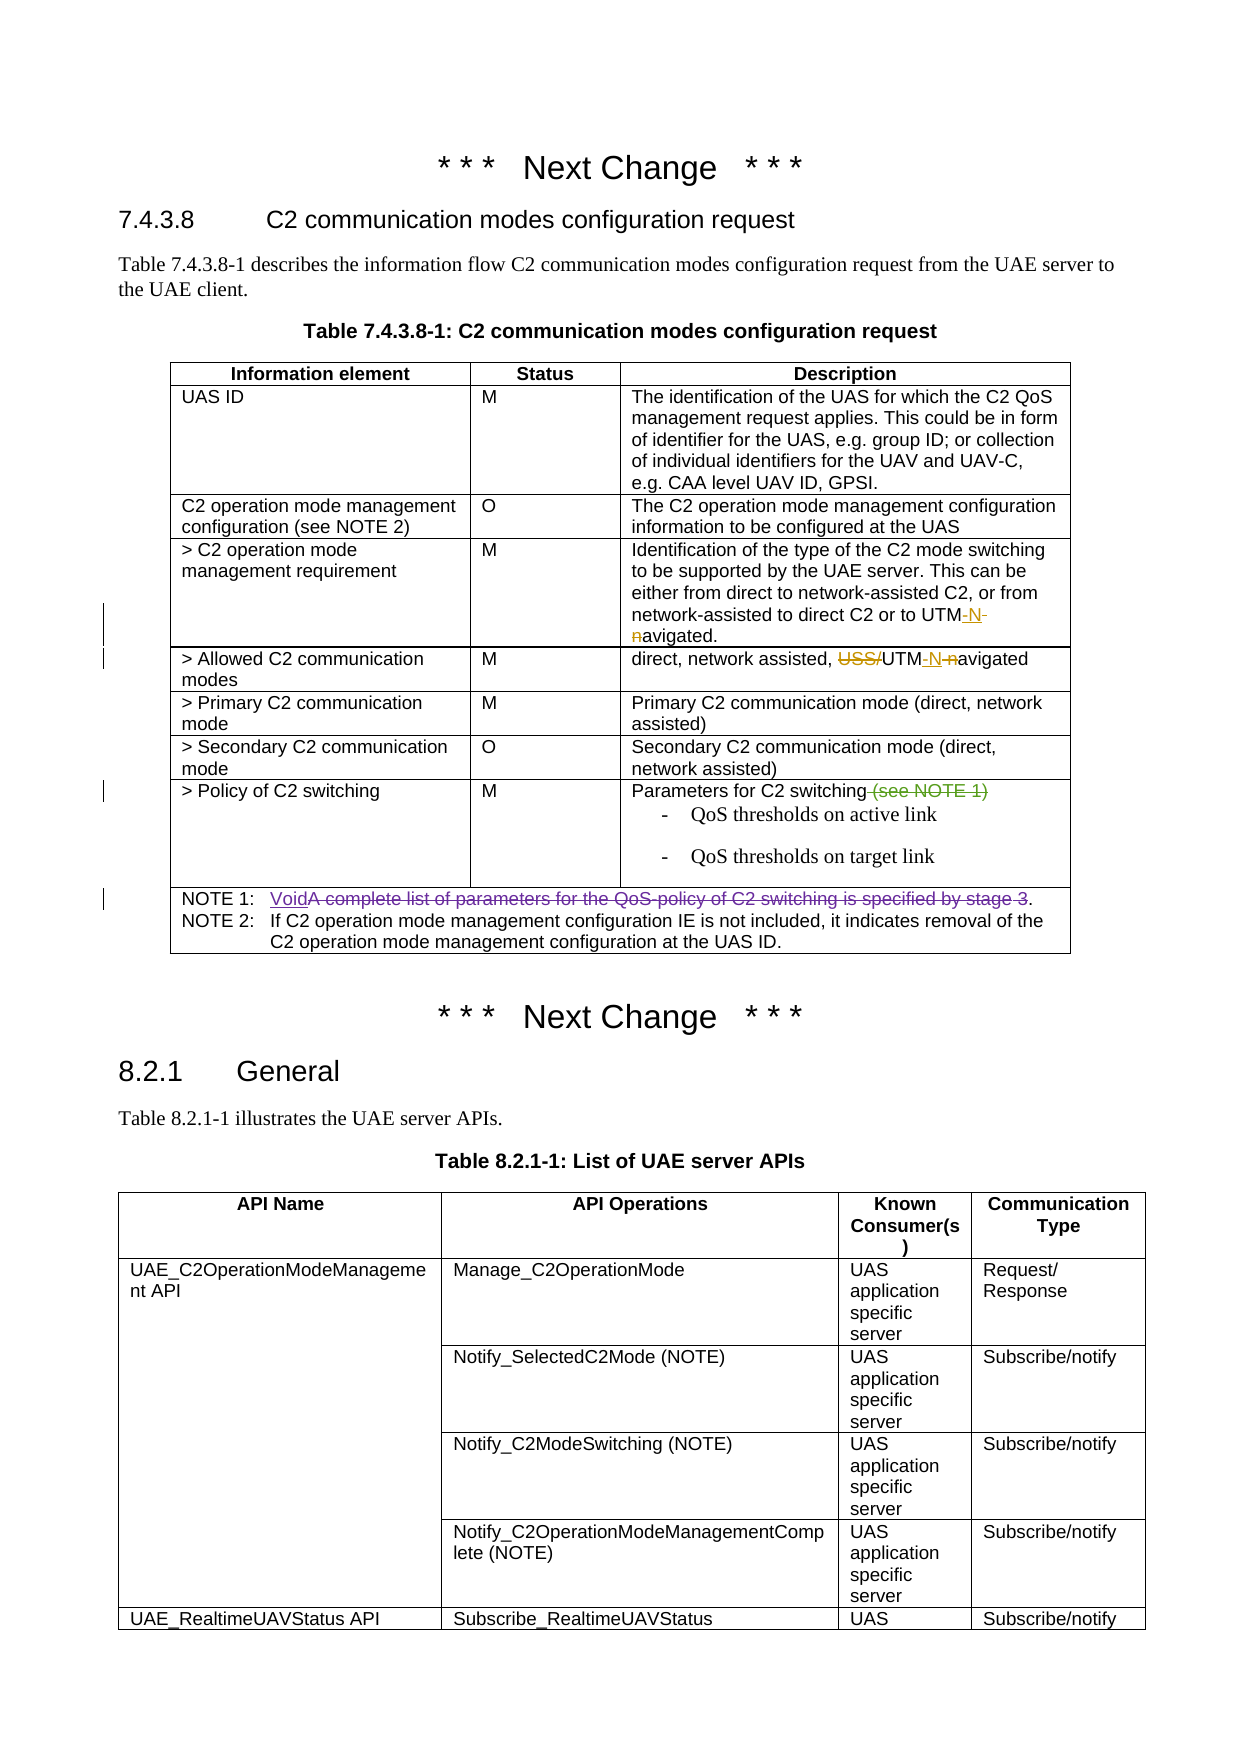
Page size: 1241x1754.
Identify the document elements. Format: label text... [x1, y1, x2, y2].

table_cell > Allowed C2 communication modes [171, 648, 470, 691]
table_cell direct, network assisted, UTMavigated [621, 648, 1070, 691]
table_cell O [471, 736, 620, 779]
table_cell The identification of the UAS for which the C2 QoS management request applies. This could be in form of identifier for the UAS, e.g. group ID; or collection of individual identifiers for the UAV and UAV-C, e.g. CAA level UAV ID, GPSI. [621, 386, 1070, 493]
subtitle * * * Next Change * * * [118, 148, 1122, 186]
table_cell NOTE 1: . NOTE 2: If C2 operation mode management configuration IE is not included, it indicates removal of the C2 operation mode management configuration at the UAS ID. [171, 888, 1070, 953]
table_cell M [471, 648, 620, 691]
table_cell > Policy of C2 switching [171, 780, 470, 887]
table_header API Name [119, 1193, 441, 1257]
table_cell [119, 1608, 441, 1629]
table_cell Subscribe/notify [972, 1520, 1145, 1607]
subtitle * * * Next Change * * * [118, 997, 1122, 1035]
table_cell > Primary C2 communication mode [171, 692, 470, 735]
table_header Communication Type [972, 1193, 1145, 1257]
table_cell UAS application specific server [839, 1346, 971, 1432]
table_header Description [621, 363, 1070, 384]
table_cell UAS application specific server [839, 1433, 971, 1519]
table_cell C2 operation mode management configuration (see NOTE 2) [171, 495, 470, 538]
text Table 8.2.1-1 illustrates the UAE server APIs. [118, 1106, 1122, 1130]
table_header Status [471, 363, 620, 384]
table_cell M [471, 780, 620, 887]
table_cell Request/ Response [972, 1259, 1145, 1345]
table_cell UAE_C2OperationModeManagement API [119, 1259, 441, 1607]
table_cell Notify_SelectedC2Mode (NOTE) [442, 1346, 838, 1432]
table_cell M [471, 692, 620, 735]
table_cell Notify_C2ModeSwitching (NOTE) [442, 1433, 838, 1519]
subtitle 8.2.1 General [118, 1054, 1122, 1087]
table_cell Subscribe/notify [972, 1608, 1145, 1629]
text Table 7.4.3.8-1: C2 communication modes configuration request [118, 319, 1122, 343]
subtitle 7.4.3.8 C2 communication modes configuration request [118, 205, 1122, 234]
table_cell M [471, 539, 620, 646]
table_cell Primary C2 communication mode (direct, network assisted) [621, 692, 1070, 735]
table_header API Operations [442, 1193, 838, 1257]
table_cell Notify_C2OperationModeManagementComplete (NOTE) [442, 1520, 838, 1607]
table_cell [442, 1608, 838, 1629]
table_cell UAS application specific server [839, 1259, 971, 1345]
table_cell > Secondary C2 communication mode [171, 736, 470, 779]
table_cell UAS ID [171, 386, 470, 493]
table_cell Parameters for C2 switching - QoS thresholds on active link - QoS thresholds on target link [621, 780, 1070, 887]
text Table 7.4.3.8-1 describes the information flow C2 communication modes configuration request from the UAE server to the UAE client. [118, 252, 1122, 301]
table_cell M [471, 386, 620, 493]
table_header Information element [171, 363, 470, 384]
table_cell The C2 operation mode management configuration information to be configured at the UAS [621, 495, 1070, 538]
table_cell > C2 operation mode management requirement [171, 539, 470, 646]
table_cell Manage_C2OperationMode [442, 1259, 838, 1345]
table_header Known Consumer(s) [839, 1193, 971, 1257]
table_cell O [471, 495, 620, 538]
table_cell Secondary C2 communication mode (direct, network assisted) [621, 736, 1070, 779]
table_cell Identification of the type of the C2 mode switching to be supported by the UAE server. This can be either from direct to network-assisted C2, or from network-assisted to direct C2 or to UTMavigated. [621, 539, 1070, 646]
table_cell Subscribe/notify [972, 1433, 1145, 1519]
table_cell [839, 1608, 971, 1629]
table_cell UAS application specific server [839, 1520, 971, 1607]
text Table 8.2.1-1: List of UAE server APIs [118, 1149, 1122, 1173]
table_cell Subscribe/notify [972, 1346, 1145, 1432]
